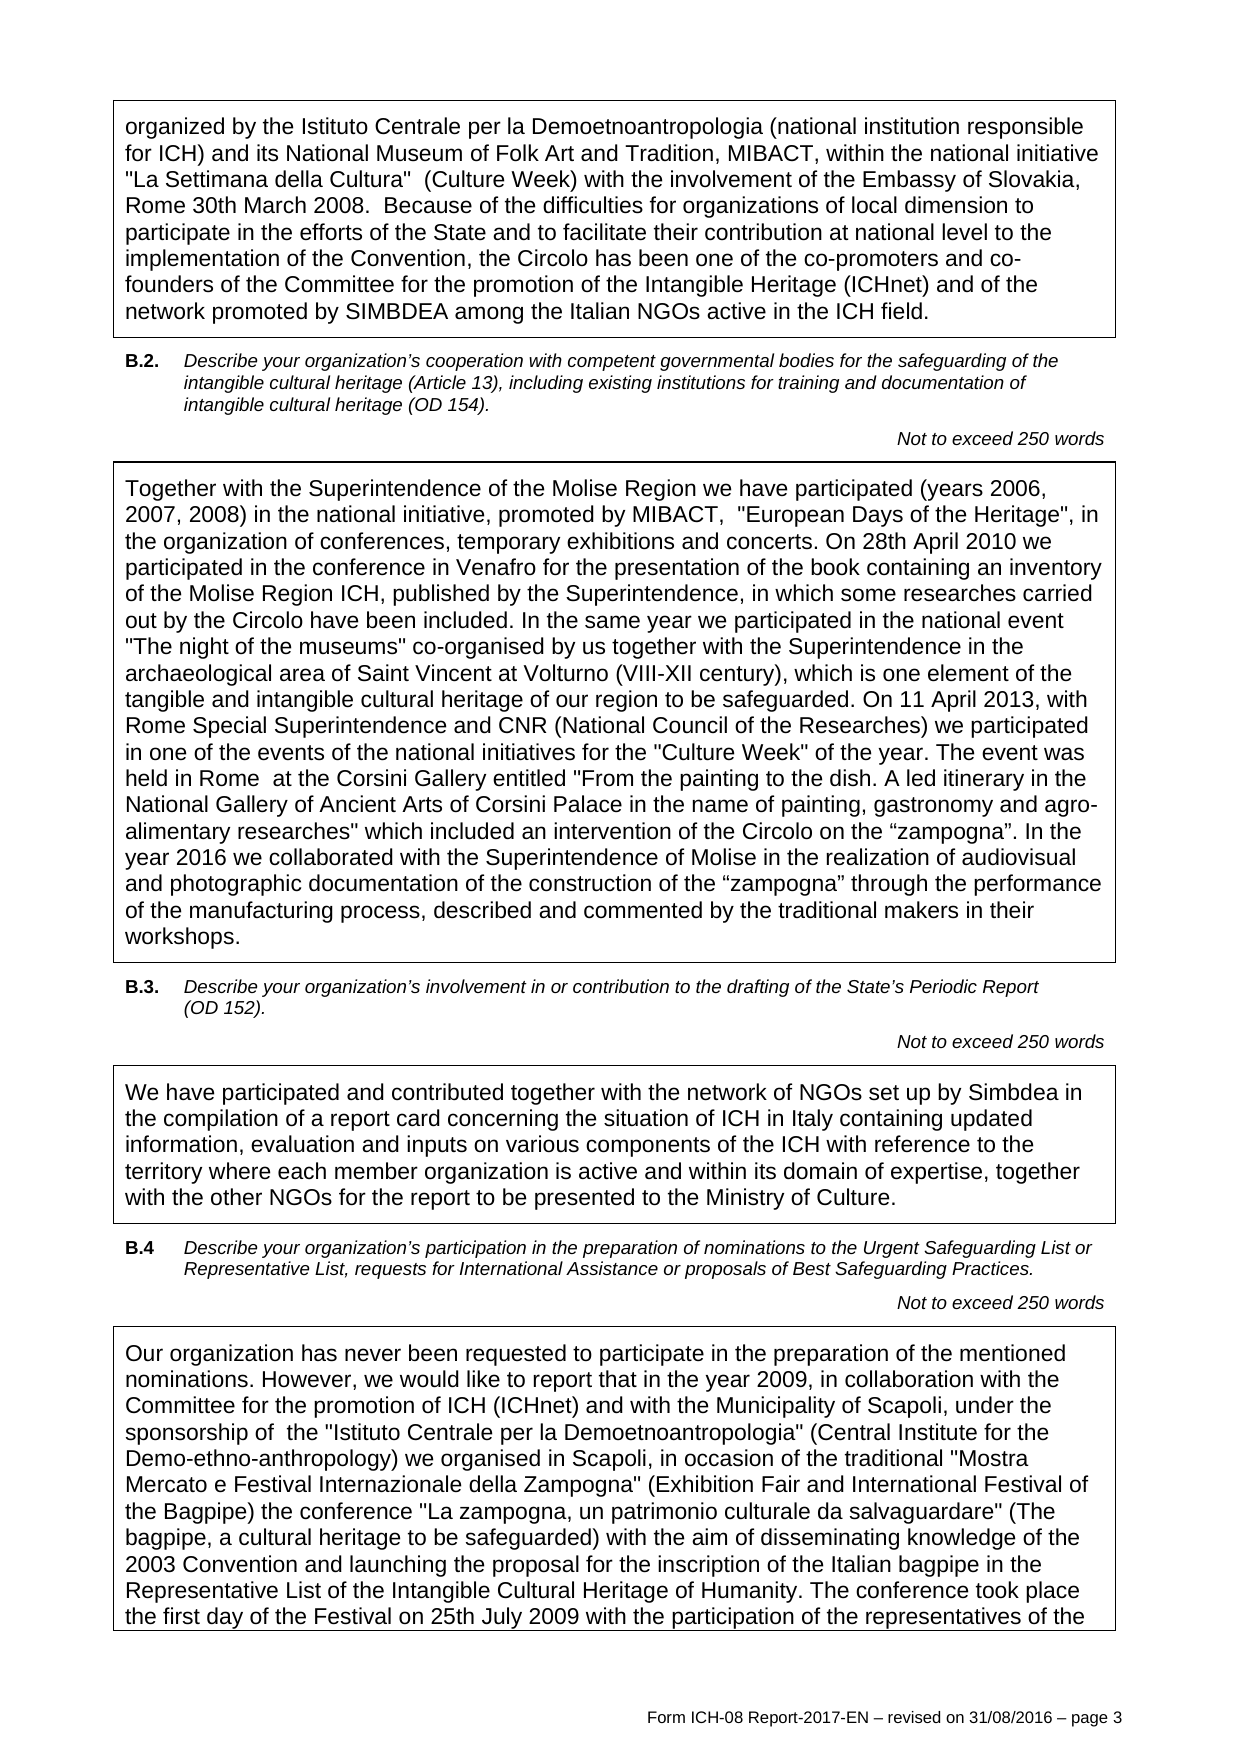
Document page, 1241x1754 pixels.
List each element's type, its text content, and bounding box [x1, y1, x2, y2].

table_cell Together with the Superintendence of the Molise Region we have participated (years 2006, 2007, 2008) in the national initiative, promoted by MIBACT, "European Days of the Heritage", in the organization of conferences, temporary exhibitions and concerts. On 28th April 2010 we participated in the conference in Venafro for the presentation of the book containing an inventory of the Molise Region ICH, published by the Superintendence, in which some researches carried out by the Circolo have been included. In the same year we participated in the national event "The night of the museums" co-organised by us together with the Superintendence in the archaeological area of Saint Vincent at Volturno (VIII-XII century), which is one element of the tangible and intangible cultural heritage of our region to be safeguarded. On 11 April 2013, with Rome Special Superintendence and CNR (National Council of the Researches) we participated in one of the events of the national initiatives for the "Culture Week" of the year. The event was held in Rome at the Corsini Gallery entitled "From the painting to the dish. A led itinerary in the National Gallery of Ancient Arts of Corsini Palace in the name of painting, gastronomy and agro-alimentary researches" which included an intervention of the Circolo on the “zampogna”. In the year 2016 we collaborated with the Superintendence of Molise in the realization of audiovisual and photographic documentation of the construction of the “zampogna” through the performance of the manufacturing process, described and commented by the traditional makers in their workshops. [114, 463, 1115, 962]
table_cell We have participated and contributed together with the network of NGOs set up by Simbdea in the compilation of a report card concerning the situation of ICH in Italy containing updated information, evaluation and inputs on various components of the ICH with reference to the territory where each member organization is active and within its domain of expertise, together with the other NGOs for the report to be presented to the Ministry of Culture. [114, 1066, 1115, 1223]
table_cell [114, 101, 1115, 337]
table_cell B.4 Describe your organization’s participation in the preparation of nominations to the Urgent Safeguarding List or Representative List, requests for International Assistance or proposals of Best Safeguarding Practices. Not to exceed 250 words [114, 1224, 1116, 1326]
table_cell B.2. Describe your organization’s cooperation with competent governmental bodies for the safeguarding of the intangible cultural heritage (Article 13), including existing institutions for training and documentation of intangible cultural heritage (OD 154). Not to exceed 250 words [114, 338, 1116, 461]
table_cell B.3. Describe your organization’s involvement in or contribution to the drafting of the State’s Periodic Report (OD 152). Not to exceed 250 words [114, 963, 1116, 1065]
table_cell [114, 1327, 1115, 1629]
